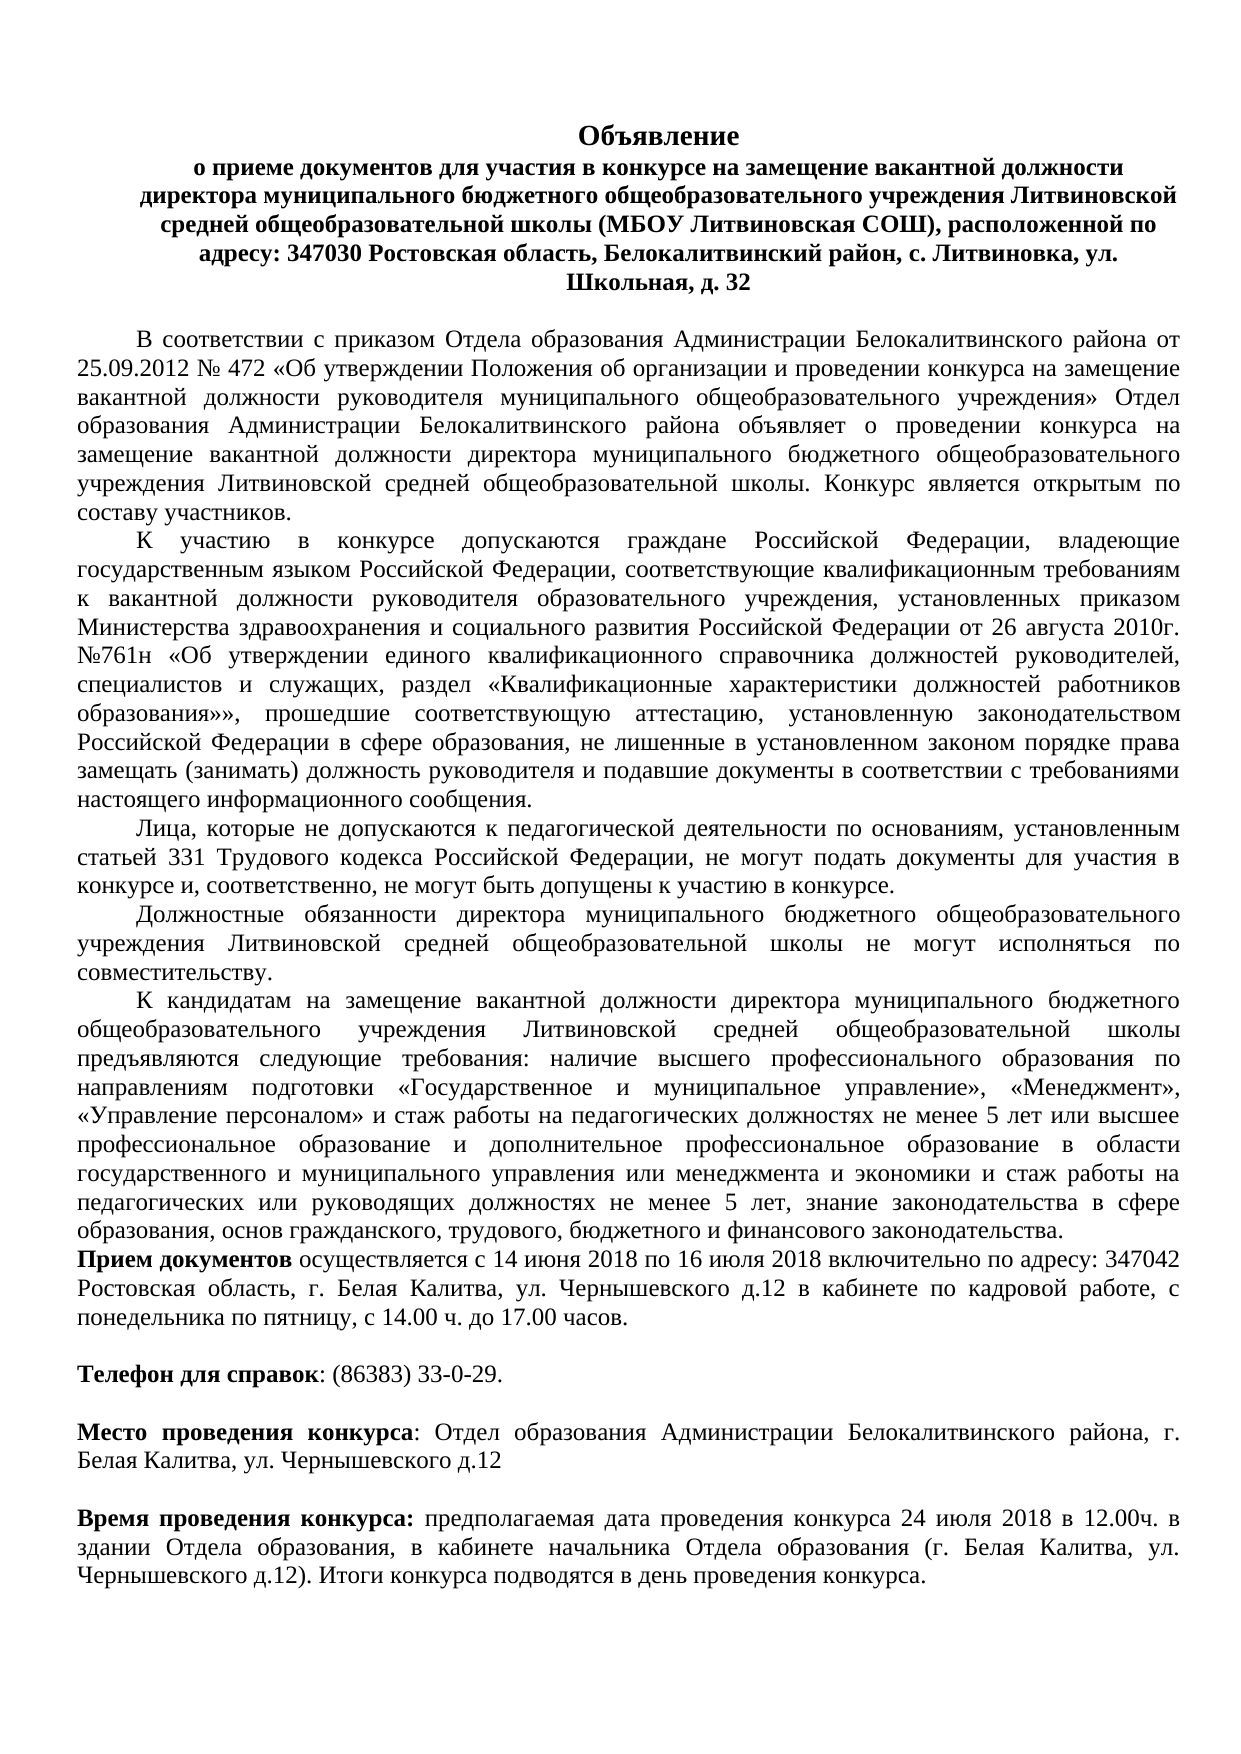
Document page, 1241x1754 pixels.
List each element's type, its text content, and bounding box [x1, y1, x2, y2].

text В соответствии с приказом Отдела образования Администрации Белокалитвинского района от 25.09.2012 № 472 «Об утверждении Положения об организации и проведении конкурса на замещение вакантной должности руководителя муниципального общеобразовательного учреждения» Отдел образования Администрации Белокалитвинского района объявляет о проведении конкурса на замещение вакантной должности директора муниципального бюджетного общеобразовательного учреждения Литвиновской средней общеобразовательной школы. Конкурс является открытым по составу участников. [77, 324, 1181, 525]
text Место проведения конкурса: Отдел образования Администрации Белокалитвинского района, г. Белая Калитва, ул. Чернышевского д.12 [77, 1417, 1181, 1474]
text Должностные обязанности директора муниципального бюджетного общеобразовательного учреждения Литвиновской средней общеобразовательной школы не могут исполняться по совместительству. [77, 899, 1181, 985]
text К кандидатам на замещение вакантной должности директора муниципального бюджетного общеобразовательного учреждения Литвиновской средней общеобразовательной школы предъявляются следующие требования: наличие высшего профессионального образования по направлениям подготовки «Государственное и муниципальное управление», «Менеджмент», «Управление персоналом» и стаж работы на педагогических должностях не менее 5 лет или высшее профессиональное образование и дополнительное профессиональное образование в области государственного и муниципального управления или менеджмента и экономики и стаж работы на педагогических или руководящих должностях не менее 5 лет, знание законодательства в сфере образования, основ гражданского, трудового, бюджетного и финансового законодательства. [77, 985, 1181, 1244]
text о приеме документов для участия в конкурсе на замещение вакантной должности директора муниципального бюджетного общеобразовательного учреждения Литвиновской средней общеобразовательной школы (МБОУ Литвиновская СОШ), расположенной по адресу: 347030 Ростовская область, Белокалитвинский район, с. Литвиновка, ул. Школьная, д. 32 [136, 152, 1181, 295]
text Время проведения конкурса: предполагаемая дата проведения конкурса 24 июля 2018 в 12.00ч. в здании Отдела образования, в кабинете начальника Отдела образования (г. Белая Калитва, ул. Чернышевского д.12). Итоги конкурса подводятся в день проведения конкурса. [77, 1503, 1181, 1589]
text Прием документов осуществляется с 14 июня 2018 по 16 июля 2018 включительно по адресу: 347042 Ростовская область, г. Белая Калитва, ул. Чернышевского д.12 в кабинете по кадровой работе, с понедельника по пятницу, с 14.00 ч. до 17.00 часов. [77, 1244, 1181, 1330]
text Телефон для справок: (86383) 33-0-29. [77, 1359, 1181, 1388]
text Объявление [136, 118, 1181, 152]
text Лица, которые не допускаются к педагогической деятельности по основаниям, установленным статьей 331 Трудового кодекса Российской Федерации, не могут подать документы для участия в конкурсе и, соответственно, не могут быть допущены к участию в конкурсе. [77, 813, 1181, 899]
text К участию в конкурсе допускаются граждане Российской Федерации, владеющие государственным языком Российской Федерации, соответствующие квалификационным требованиям к вакантной должности руководителя образовательного учреждения, установленных приказом Министерства здравоохранения и социального развития Российской Федерации от 26 августа 2010г. №761н «Об утверждении единого квалификационного справочника должностей руководителей, специалистов и служащих, раздел «Квалификационные характеристики должностей работников образования»», прошедшие соответствующую аттестацию, установленную законодательством Российской Федерации в сфере образования, не лишенные в установленном законом порядке права замещать (занимать) должность руководителя и подавшие документы в соответствии с требованиями настоящего информационного сообщения. [77, 525, 1181, 813]
